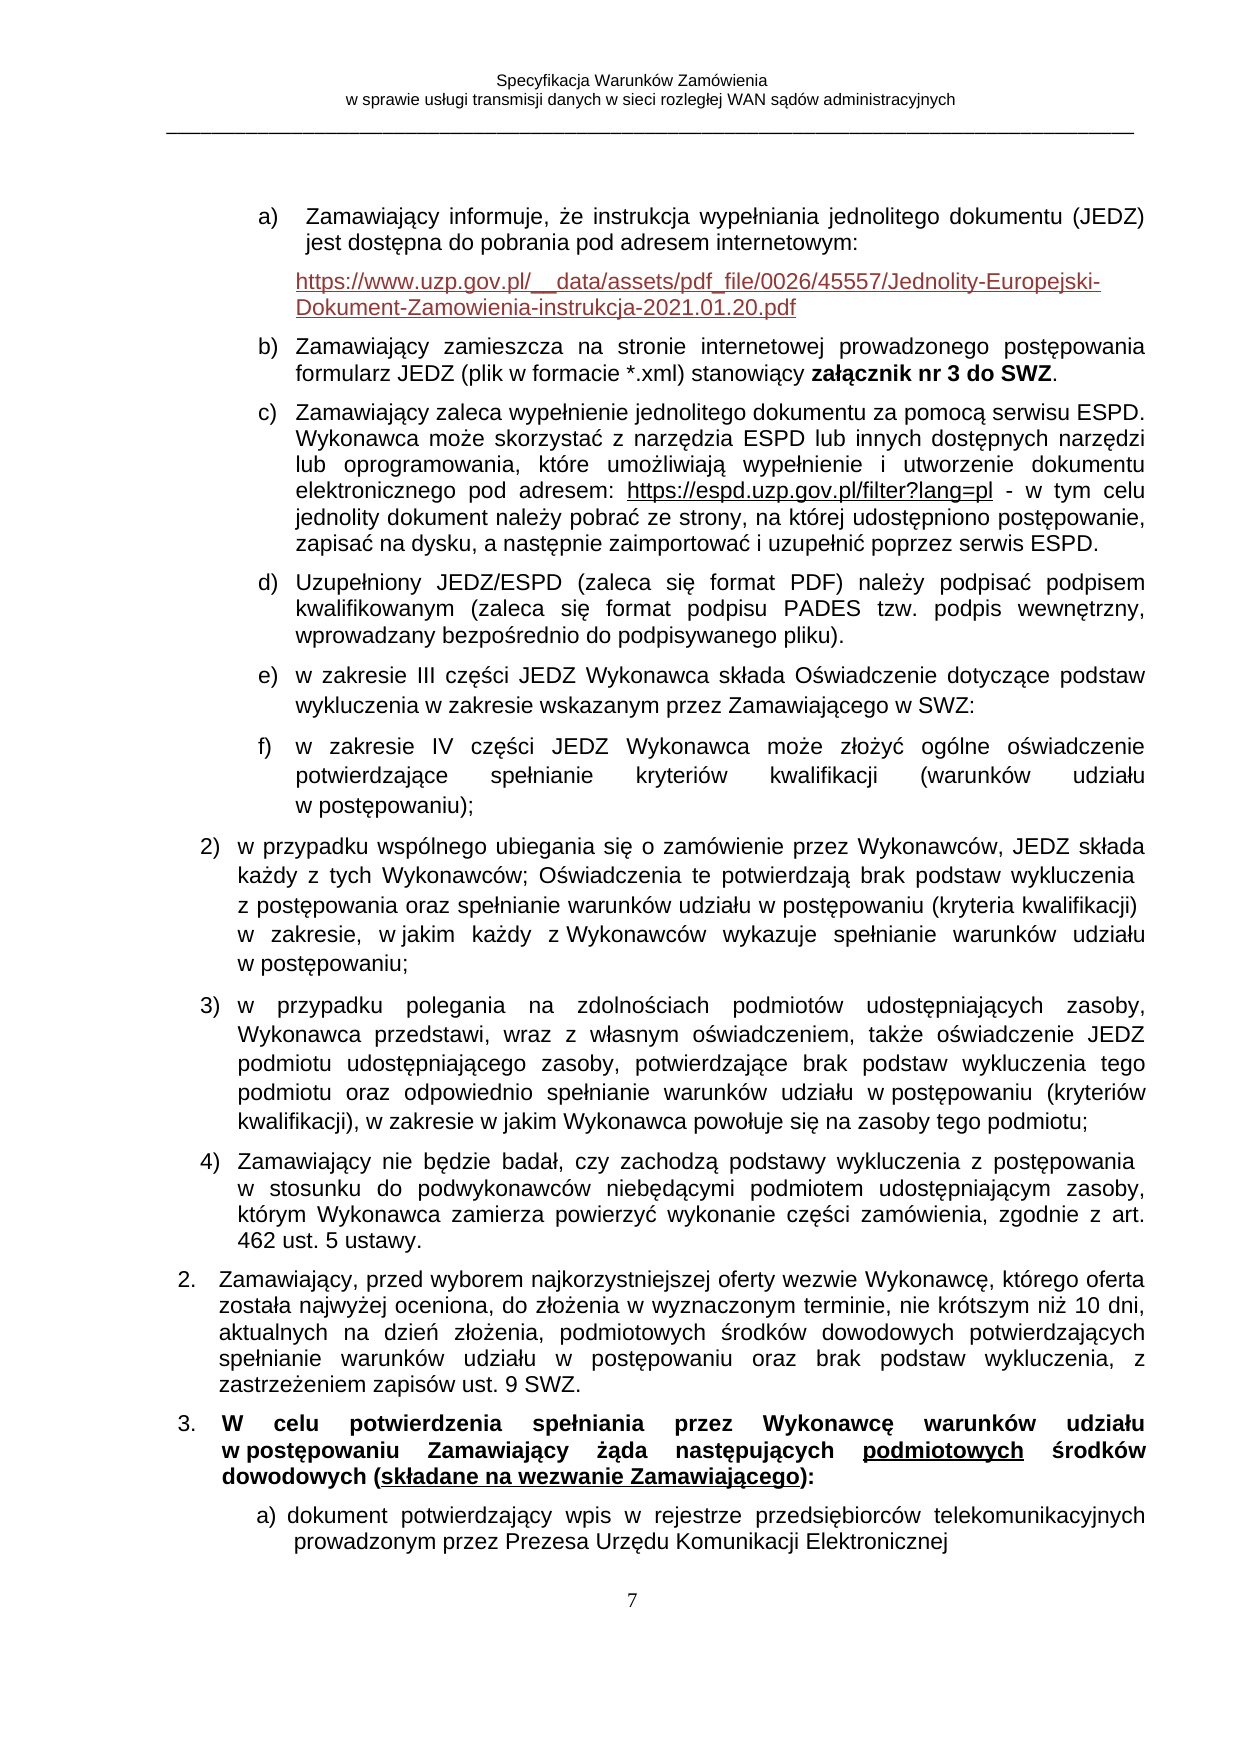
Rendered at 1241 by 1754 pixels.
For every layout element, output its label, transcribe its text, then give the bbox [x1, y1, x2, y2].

list Uzupełniony JEDZ/ESPD (zaleca się format PDF) należy podpisać podpisem kwalifikowanym (zaleca się format podpisu PADES tzw. podpis wewnętrzny, wprowadzany bezpośrednio do podpisywanego pliku). [258, 569, 1146, 648]
list Zamawiający nie będzie badał, czy zachodzą podstawy wykluczenia z postępowania w stosunku do podwykonawców niebędącymi podmiotem udostępniającym zasoby, którym Wykonawca zamierza powierzyć wykonanie części zamówienia, zgodnie z art. 462 ust. 5 ustawy. [200, 1148, 1146, 1253]
list w zakresie III części JEDZ Wykonawca składa Oświadczenie dotyczące podstaw wykluczenia w zakresie wskazanym przez Zamawiającego w SWZ: [258, 661, 1146, 719]
list w przypadku wspólnego ubiegania się o zamówienie przez Wykonawców, JEDZ składa każdy z tych Wykonawców; Oświadczenia te potwierdzają brak podstaw wykluczenia z postępowania oraz spełnianie warunków udziału w postępowaniu (kryteria kwalifikacji) w zakresie, w jakim każdy z Wykonawców wykazuje spełnianie warunków udziału w postępowaniu; [200, 831, 1146, 977]
list Zamawiający informuje, że instrukcja wypełniania jednolitego dokumentu (JEDZ) jest dostępna do pobrania pod adresem internetowym: [258, 203, 1146, 256]
list w zakresie IV części JEDZ Wykonawca może złożyć ogólne oświadczenie potwierdzające spełnianie kryteriów kwalifikacji (warunków udziału w postępowaniu); [258, 731, 1146, 819]
list w przypadku polegania na zdolnościach podmiotów udostępniających zasoby, Wykonawca przedstawi, wraz z własnym oświadczeniem, także oświadczenie JEDZ podmiotu udostępniającego zasoby, potwierdzające brak podstaw wykluczenia tego podmiotu oraz odpowiednio spełnianie warunków udziału w postępowaniu (kryteriów kwalifikacji), w zakresie w jakim Wykonawca powołuje się na zasoby tego podmiotu; [200, 990, 1146, 1136]
list W celu potwierdzenia spełniania przez Wykonawcę warunków udziału w postępowaniu Zamawiający żąda następujących podmiotowych środków dowodowych (składane na wezwanie Zamawiającego): [177, 1410, 1146, 1489]
list Zamawiający zaleca wypełnienie jednolitego dokumentu za pomocą serwisu ESPD. Wykonawca może skorzystać z narzędzia ESPD lub innych dostępnych narzędzi lub oprogramowania, które umożliwiają wypełnienie i utworzenie dokumentu elektronicznego pod adresem: https://espd.uzp.gov.pl/filter?lang=pl - w tym celu jednolity dokument należy pobrać ze strony, na której udostępniono postępowanie, zapisać na dysku, a następnie zaimportować i uzupełnić poprzez serwis ESPD. [258, 398, 1146, 557]
list dokument potwierdzający wpis w rejestrze przedsiębiorców telekomunikacyjnych prowadzonym przez Prezesa Urzędu Komunikacji Elektronicznej [256, 1502, 1146, 1554]
list Zamawiający zamieszcza na stronie internetowej prowadzonego postępowania formularz JEDZ (plik w formacie *.xml) stanowiący załącznik nr 3 do SWZ. [258, 333, 1146, 386]
text https://www.uzp.gov.pl/__data/assets/pdf_file/0026/45557/Jednolity-Europejski-Dokument-Zamowienia-instrukcja-2021.01.20.pdf [295, 268, 1146, 321]
list Zamawiający, przed wyborem najkorzystniejszej oferty wezwie Wykonawcę, którego oferta została najwyżej oceniona, do złożenia w wyznaczonym terminie, nie krótszym niż 10 dni, aktualnych na dzień złożenia, podmiotowych środków dowodowych potwierdzających spełnianie warunków udziału w postępowaniu oraz brak podstaw wykluczenia, z zastrzeżeniem zapisów ust. 9 SWZ. [177, 1266, 1146, 1398]
